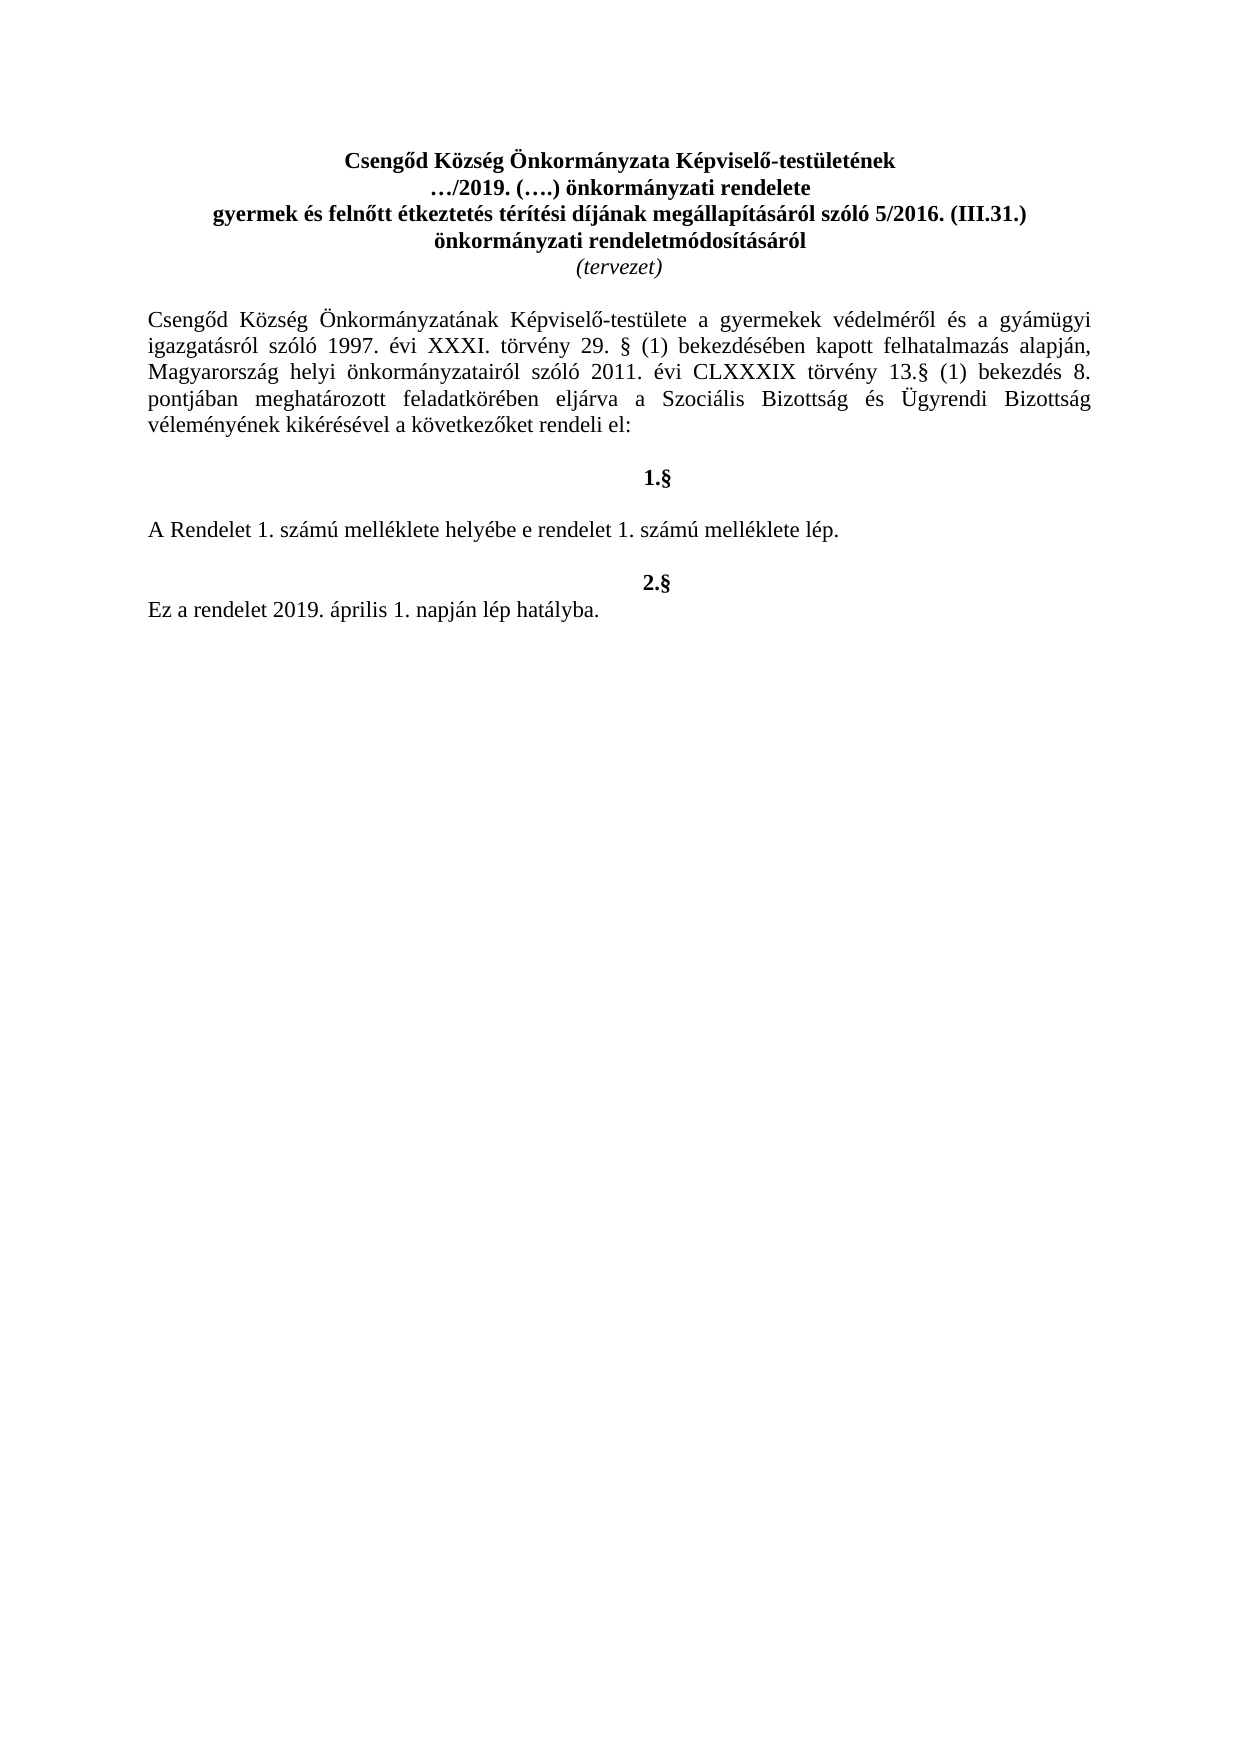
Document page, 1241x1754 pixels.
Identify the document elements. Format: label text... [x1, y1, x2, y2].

text 1.§ [223, 464, 1093, 490]
text Csengőd Község Önkormányzatának Képviselő-testülete a gyermekek védelméről és a gyámügyi igazgatásról szóló 1997. évi XXXI. törvény 29. § (1) bekezdésében kapott felhatalmazás alapján, Magyarország helyi önkormányzatairól szóló 2011. évi CLXXXIX törvény 13.§ (1) bekezdés 8. pontjában meghatározott feladatkörében eljárva a Szociális Bizottság és Ügyrendi Bizottság véleményének kikérésével a következőket rendeli el: [148, 306, 1093, 437]
text gyermek és felnőtt étkeztetés térítési díjának megállapításáról szóló 5/2016. (III.31.) önkormányzati rendeletmódosításáról [148, 200, 1093, 253]
text 2.§ [148, 569, 1093, 596]
text Csengőd Község Önkormányzata Képviselő-testületének [148, 148, 1093, 174]
text …/2019. (….) önkormányzati rendelete [148, 174, 1093, 200]
text A Rendelet 1. számú melléklete helyébe e rendelet 1. számú melléklete lép. [148, 517, 1093, 543]
text Ez a rendelet 2019. április 1. napján lép hatályba. [148, 596, 1093, 622]
text (tervezet) [148, 253, 1093, 279]
